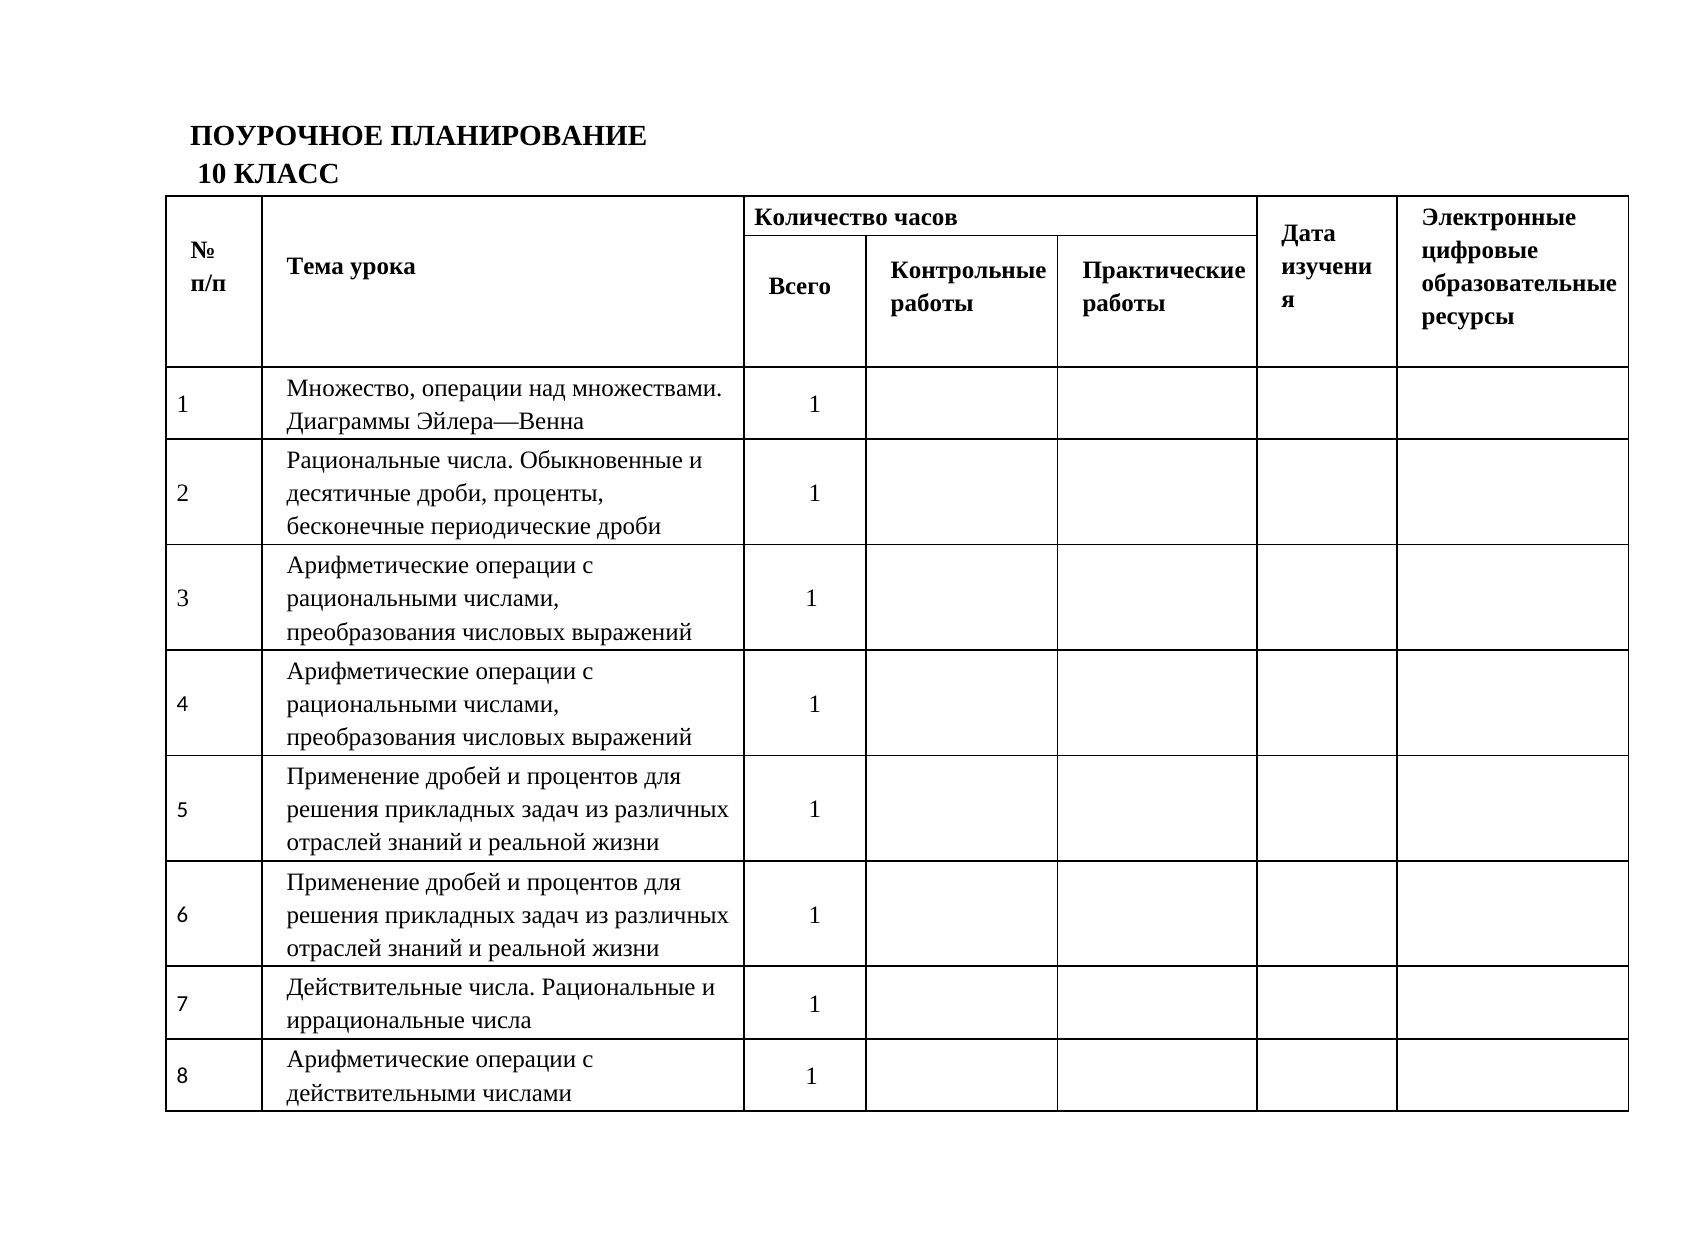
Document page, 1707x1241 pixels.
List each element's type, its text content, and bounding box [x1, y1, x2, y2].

table_cell 6 [167, 862, 261, 965]
table_cell [1058, 1040, 1256, 1110]
table_cell [1058, 368, 1256, 438]
table_cell [1258, 862, 1396, 965]
table_cell [1258, 756, 1396, 860]
table_cell 1 [745, 545, 865, 649]
table_cell 1 [745, 368, 865, 438]
table_cell [1058, 545, 1256, 649]
table_cell [1258, 967, 1396, 1038]
table_cell [1258, 545, 1396, 649]
table_cell [1398, 1040, 1628, 1110]
table_cell [867, 545, 1057, 649]
table_cell 2 [167, 440, 261, 544]
table_cell [867, 862, 1057, 965]
table_cell 4 [167, 651, 261, 754]
table_cell 1 [745, 967, 865, 1038]
table_cell [1058, 756, 1256, 860]
table_cell 7 [167, 967, 261, 1038]
table_cell [867, 368, 1057, 438]
table_cell [1398, 756, 1628, 860]
table_cell [867, 967, 1057, 1038]
table_cell [1398, 862, 1628, 965]
table_cell [1398, 368, 1628, 438]
table_cell Контрольные работы [867, 236, 1057, 366]
table_cell [1058, 862, 1256, 965]
table_cell [867, 1040, 1057, 1110]
table_cell 1 [745, 862, 865, 965]
table_cell [867, 651, 1057, 754]
table_cell Множество, операции над множествами. Диаграммы Эйлера―Венна [263, 368, 743, 438]
table_cell 1 [745, 1040, 865, 1110]
table_cell Всего [745, 236, 865, 366]
table_cell Арифметические операции с рациональными числами, преобразования числовых выражений [263, 545, 743, 649]
text 10 КЛАСС [190, 157, 1618, 190]
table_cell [263, 1040, 743, 1110]
table_header Количество часов [745, 197, 1256, 234]
table_cell 1 [745, 651, 865, 754]
table_cell 8 [167, 1040, 261, 1110]
table_header Дата изучения [1258, 197, 1396, 366]
table_cell [1398, 651, 1628, 754]
table_header Электронные цифровые образовательные ресурсы [1398, 197, 1628, 366]
table_cell [867, 756, 1057, 860]
table_cell [867, 440, 1057, 544]
table_cell Практические работы [1058, 236, 1256, 366]
table_cell [1398, 545, 1628, 649]
table_cell [1398, 967, 1628, 1038]
table_header № п/п [167, 197, 261, 366]
table_cell [1258, 368, 1396, 438]
table_cell Применение дробей и процентов для решения прикладных задач из различных отраслей знаний и реальной жизни [263, 756, 743, 860]
table_cell [1058, 440, 1256, 544]
table_cell 1 [167, 368, 261, 438]
table_cell 5 [167, 756, 261, 860]
table_cell 3 [167, 545, 261, 649]
table_cell 1 [745, 440, 865, 544]
table_cell [1058, 651, 1256, 754]
text ПОУРОЧНОЕ ПЛАНИРОВАНИЕ [190, 118, 1618, 152]
table_cell [1258, 1040, 1396, 1110]
table_cell Действительные числа. Рациональные и иррациональные числа [263, 967, 743, 1038]
table_cell [1058, 967, 1256, 1038]
table_cell Рациональные числа. Обыкновенные и десятичные дроби, проценты, бесконечные периодические дроби [263, 440, 743, 544]
table_cell [1258, 651, 1396, 754]
table_cell 1 [745, 756, 865, 860]
table_cell Применение дробей и процентов для решения прикладных задач из различных отраслей знаний и реальной жизни [263, 862, 743, 965]
table_cell Арифметические операции с рациональными числами, преобразования числовых выражений [263, 651, 743, 754]
table_cell [1258, 440, 1396, 544]
table_cell [1398, 440, 1628, 544]
table_header Тема урока [263, 197, 743, 366]
